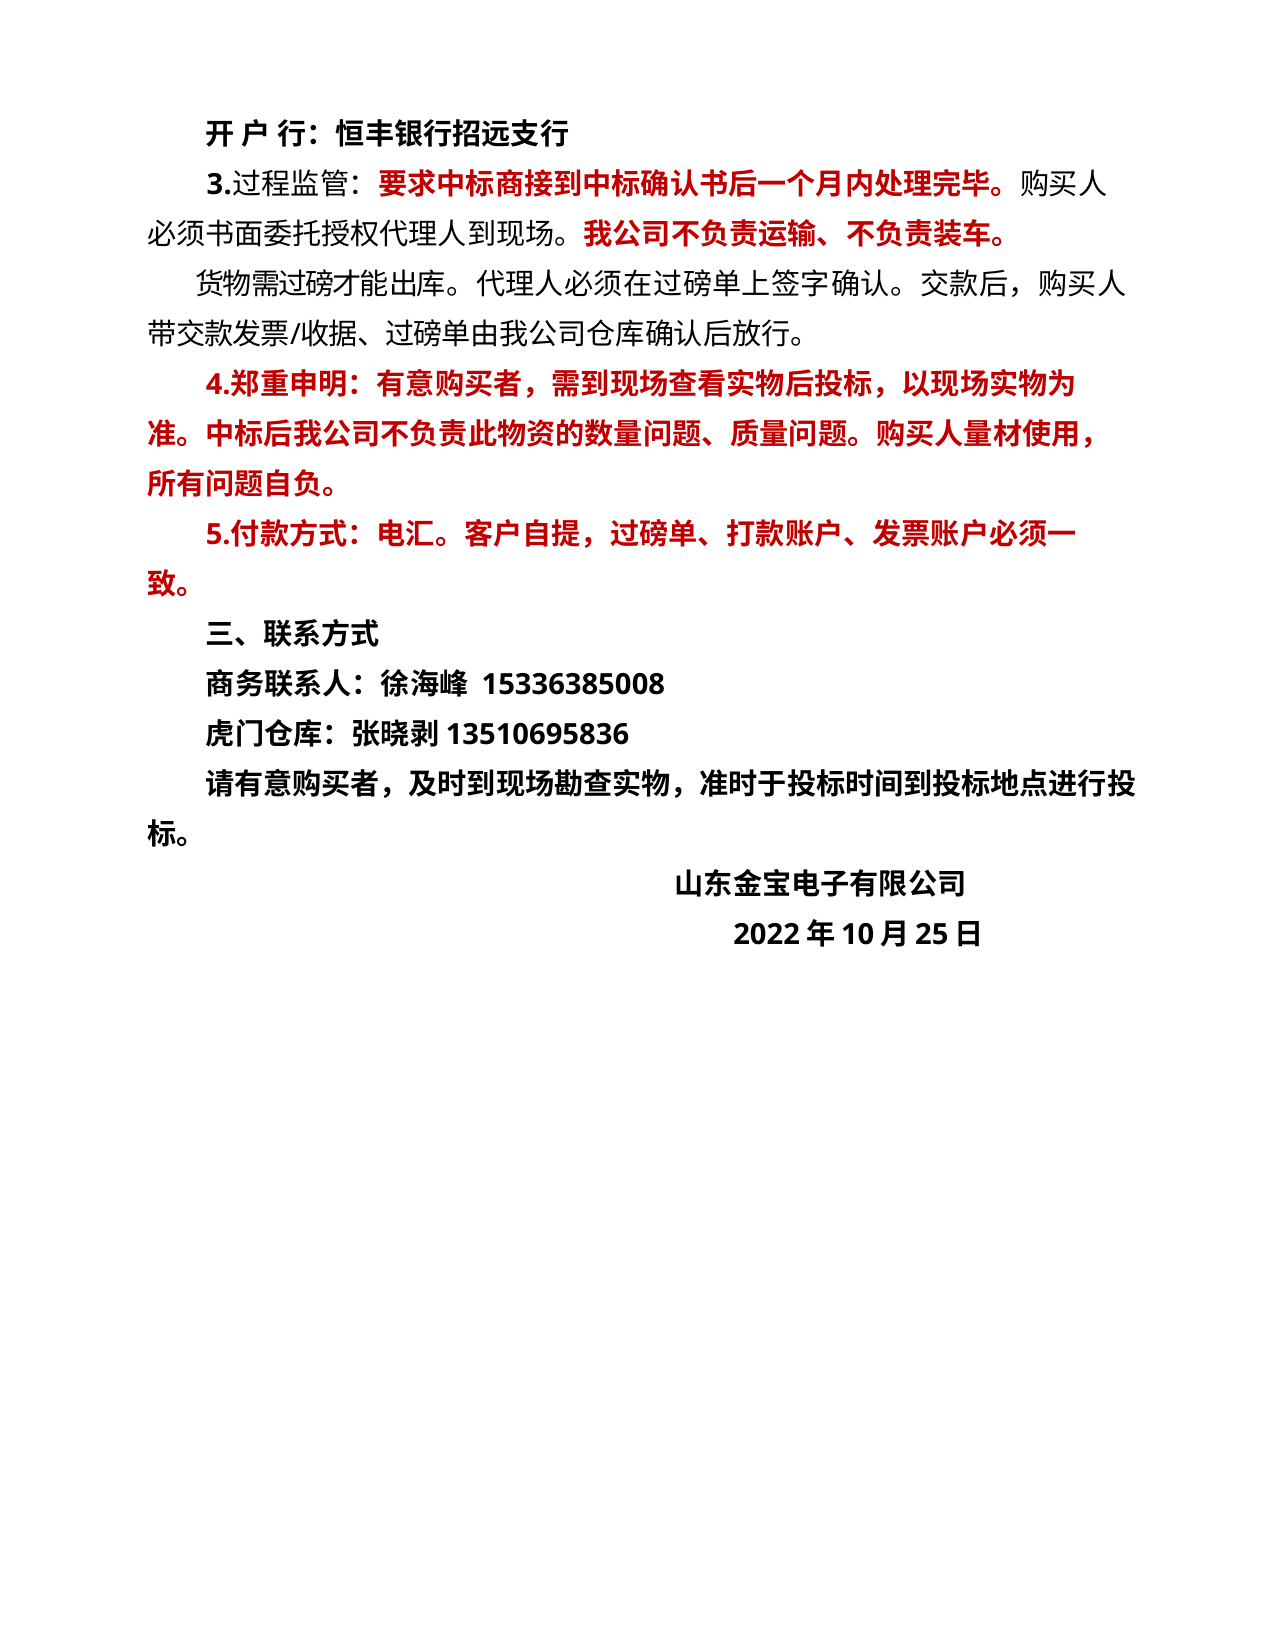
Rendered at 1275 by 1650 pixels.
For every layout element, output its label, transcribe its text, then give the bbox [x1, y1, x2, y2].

text 三、联系方式 [147, 604, 1150, 654]
list 5.付款方式：电汇。客户自提，过磅单、打款账户、发票账户必须一致。 [147, 504, 1127, 604]
text 请有意购买者，及时到现场勘查实物，准时于投标时间到投标地点进行投标。 [147, 754, 1150, 854]
text 开 户 行：恒丰银行招远支行 [147, 104, 1143, 154]
list 3.过程监管：要求中标商接到中标确认书后一个月内处理完毕。购买人必须书面委托授权代理人到现场。我公司不负责运输、不负责装车。 [147, 154, 1127, 254]
text 商务联系人：徐海峰 15336385008 [147, 654, 1150, 704]
list 4.郑重申明：有意购买者，需到现场查看实物后投标，以现场实物为准。中标后我公司不负责此物资的数量问题、质量问题。购买人量材使用，所有问题自负。 [147, 354, 1127, 504]
text 虎门仓库：张晓剥 13510695836 [147, 704, 1150, 754]
text 山东金宝电子有限公司 2022年10月25日 [674, 854, 1150, 954]
list 货物需过磅才能出库。代理人必须在过磅单上签字确认。交款后，购买人带交款发票/收据、过磅单由我公司仓库确认后放行。 [147, 254, 1127, 354]
